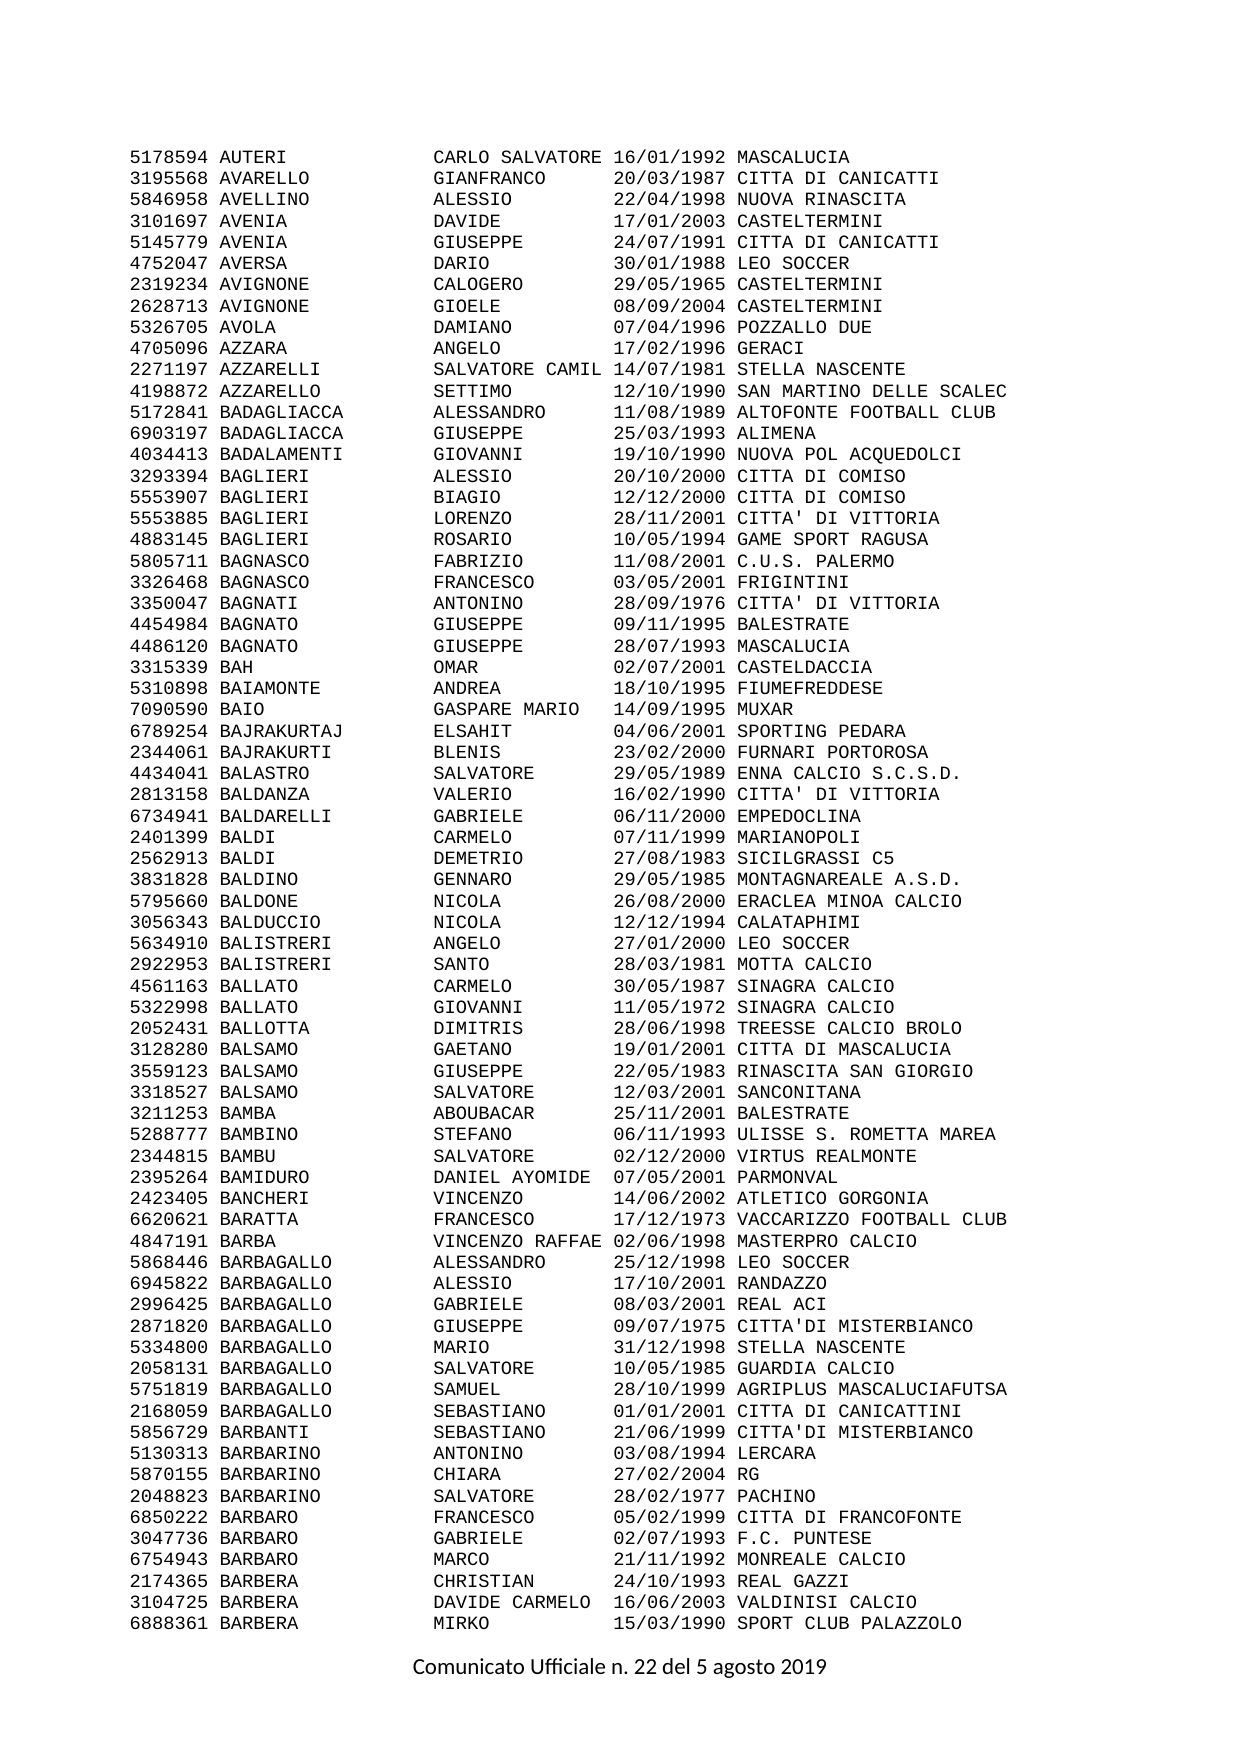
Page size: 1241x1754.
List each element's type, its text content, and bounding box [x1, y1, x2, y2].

text 2996425 BARBAGALLO GABRIELE 08/03/2001 REAL ACI [118, 1295, 1122, 1316]
text 3047736 BARBARO GABRIELE 02/07/1993 F.C. PUNTESE [118, 1529, 1122, 1550]
text 3315339 BAH OMAR 02/07/2001 CASTELDACCIA [118, 658, 1122, 679]
text 6850222 BARBARO FRANCESCO 05/02/1999 CITTA DI FRANCOFONTE [118, 1508, 1122, 1529]
text 5870155 BARBARINO CHIARA 27/02/2004 RG [118, 1465, 1122, 1486]
text 4752047 AVERSA DARIO 30/01/1988 LEO SOCCER [118, 254, 1122, 275]
text 4561163 BALLATO CARMELO 30/05/1987 SINAGRA CALCIO [118, 976, 1122, 998]
text 4486120 BAGNATO GIUSEPPE 28/07/1993 MASCALUCIA [118, 636, 1122, 658]
text 3318527 BALSAMO SALVATORE 12/03/2001 SANCONITANA [118, 1083, 1122, 1104]
text 2813158 BALDANZA VALERIO 16/02/1990 CITTA' DI VITTORIA [118, 785, 1122, 806]
text 2168059 BARBAGALLO SEBASTIANO 01/01/2001 CITTA DI CANICATTINI [118, 1401, 1122, 1423]
text 5322998 BALLATO GIOVANNI 11/05/1972 SINAGRA CALCIO [118, 998, 1122, 1019]
text 2271197 AZZARELLI SALVATORE CAMIL 14/07/1981 STELLA NASCENTE [118, 360, 1122, 381]
text 4705096 AZZARA ANGELO 17/02/1996 GERACI [118, 339, 1122, 360]
text 5326705 AVOLA DAMIANO 07/04/1996 POZZALLO DUE [118, 318, 1122, 339]
text 4847191 BARBA VINCENZO RAFFAE 02/06/1998 MASTERPRO CALCIO [118, 1231, 1122, 1253]
text 3350047 BAGNATI ANTONINO 28/09/1976 CITTA' DI VITTORIA [118, 594, 1122, 615]
text 2048823 BARBARINO SALVATORE 28/02/1977 PACHINO [118, 1486, 1122, 1508]
text 2344061 BAJRAKURTI BLENIS 23/02/2000 FURNARI PORTOROSA [118, 743, 1122, 764]
text 2344815 BAMBU SALVATORE 02/12/2000 VIRTUS REALMONTE [118, 1146, 1122, 1168]
text 5795660 BALDONE NICOLA 26/08/2000 ERACLEA MINOA CALCIO [118, 891, 1122, 913]
text 2058131 BARBAGALLO SALVATORE 10/05/1985 GUARDIA CALCIO [118, 1359, 1122, 1380]
text 5868446 BARBAGALLO ALESSANDRO 25/12/1998 LEO SOCCER [118, 1253, 1122, 1274]
text 5751819 BARBAGALLO SAMUEL 28/10/1999 AGRIPLUS MASCALUCIAFUTSA [118, 1380, 1122, 1401]
text 6888361 BARBERA MIRKO 15/03/1990 SPORT CLUB PALAZZOLO [118, 1614, 1122, 1635]
text 6734941 BALDARELLI GABRIELE 06/11/2000 EMPEDOCLINA [118, 806, 1122, 828]
text 3293394 BAGLIERI ALESSIO 20/10/2000 CITTA DI COMISO [118, 466, 1122, 488]
text 3326468 BAGNASCO FRANCESCO 03/05/2001 FRIGINTINI [118, 573, 1122, 594]
text 5178594 AUTERI CARLO SALVATORE 16/01/1992 MASCALUCIA [118, 148, 1122, 169]
text 2395264 BAMIDURO DANIEL AYOMIDE 07/05/2001 PARMONVAL [118, 1168, 1122, 1189]
text 5553907 BAGLIERI BIAGIO 12/12/2000 CITTA DI COMISO [118, 488, 1122, 509]
text 2319234 AVIGNONE CALOGERO 29/05/1965 CASTELTERMINI [118, 275, 1122, 296]
text 6754943 BARBARO MARCO 21/11/1992 MONREALE CALCIO [118, 1550, 1122, 1571]
text 2052431 BALLOTTA DIMITRIS 28/06/1998 TREESSE CALCIO BROLO [118, 1019, 1122, 1040]
text 3101697 AVENIA DAVIDE 17/01/2003 CASTELTERMINI [118, 211, 1122, 233]
text 5310898 BAIAMONTE ANDREA 18/10/1995 FIUMEFREDDESE [118, 679, 1122, 700]
text 2174365 BARBERA CHRISTIAN 24/10/1993 REAL GAZZI [118, 1571, 1122, 1593]
text 4198872 AZZARELLO SETTIMO 12/10/1990 SAN MARTINO DELLE SCALEC [118, 381, 1122, 403]
text 5288777 BAMBINO STEFANO 06/11/1993 ULISSE S. ROMETTA MAREA [118, 1125, 1122, 1146]
text 3056343 BALDUCCIO NICOLA 12/12/1994 CALATAPHIMI [118, 913, 1122, 934]
text 5846958 AVELLINO ALESSIO 22/04/1998 NUOVA RINASCITA [118, 190, 1122, 211]
text 3559123 BALSAMO GIUSEPPE 22/05/1983 RINASCITA SAN GIORGIO [118, 1061, 1122, 1083]
text 3195568 AVARELLO GIANFRANCO 20/03/1987 CITTA DI CANICATTI [118, 169, 1122, 190]
text 3831828 BALDINO GENNARO 29/05/1985 MONTAGNAREALE A.S.D. [118, 870, 1122, 891]
text 5334800 BARBAGALLO MARIO 31/12/1998 STELLA NASCENTE [118, 1338, 1122, 1359]
text 4454984 BAGNATO GIUSEPPE 09/11/1995 BALESTRATE [118, 615, 1122, 636]
text 5634910 BALISTRERI ANGELO 27/01/2000 LEO SOCCER [118, 934, 1122, 955]
text 3211253 BAMBA ABOUBACAR 25/11/2001 BALESTRATE [118, 1104, 1122, 1125]
text 5145779 AVENIA GIUSEPPE 24/07/1991 CITTA DI CANICATTI [118, 233, 1122, 254]
text 5130313 BARBARINO ANTONINO 03/08/1994 LERCARA [118, 1444, 1122, 1465]
text 2423405 BANCHERI VINCENZO 14/06/2002 ATLETICO GORGONIA [118, 1189, 1122, 1210]
text 5172841 BADAGLIACCA ALESSANDRO 11/08/1989 ALTOFONTE FOOTBALL CLUB [118, 403, 1122, 424]
text 2871820 BARBAGALLO GIUSEPPE 09/07/1975 CITTA'DI MISTERBIANCO [118, 1316, 1122, 1338]
text 4034413 BADALAMENTI GIOVANNI 19/10/1990 NUOVA POL ACQUEDOLCI [118, 445, 1122, 466]
text 4883145 BAGLIERI ROSARIO 10/05/1994 GAME SPORT RAGUSA [118, 530, 1122, 551]
text 3128280 BALSAMO GAETANO 19/01/2001 CITTA DI MASCALUCIA [118, 1040, 1122, 1061]
text 6945822 BARBAGALLO ALESSIO 17/10/2001 RANDAZZO [118, 1274, 1122, 1295]
text 6789254 BAJRAKURTAJ ELSAHIT 04/06/2001 SPORTING PEDARA [118, 721, 1122, 743]
text 5553885 BAGLIERI LORENZO 28/11/2001 CITTA' DI VITTORIA [118, 509, 1122, 530]
text 5856729 BARBANTI SEBASTIANO 21/06/1999 CITTA'DI MISTERBIANCO [118, 1423, 1122, 1444]
text 2401399 BALDI CARMELO 07/11/1999 MARIANOPOLI [118, 828, 1122, 849]
text 6620621 BARATTA FRANCESCO 17/12/1973 VACCARIZZO FOOTBALL CLUB [118, 1210, 1122, 1231]
text 6903197 BADAGLIACCA GIUSEPPE 25/03/1993 ALIMENA [118, 424, 1122, 445]
text 2628713 AVIGNONE GIOELE 08/09/2004 CASTELTERMINI [118, 296, 1122, 318]
text 2562913 BALDI DEMETRIO 27/08/1983 SICILGRASSI C5 [118, 849, 1122, 870]
text 7090590 BAIO GASPARE MARIO 14/09/1995 MUXAR [118, 700, 1122, 721]
text 3104725 BARBERA DAVIDE CARMELO 16/06/2003 VALDINISI CALCIO [118, 1593, 1122, 1614]
text 4434041 BALASTRO SALVATORE 29/05/1989 ENNA CALCIO S.C.S.D. [118, 764, 1122, 785]
text 2922953 BALISTRERI SANTO 28/03/1981 MOTTA CALCIO [118, 955, 1122, 976]
text 5805711 BAGNASCO FABRIZIO 11/08/2001 C.U.S. PALERMO [118, 551, 1122, 573]
